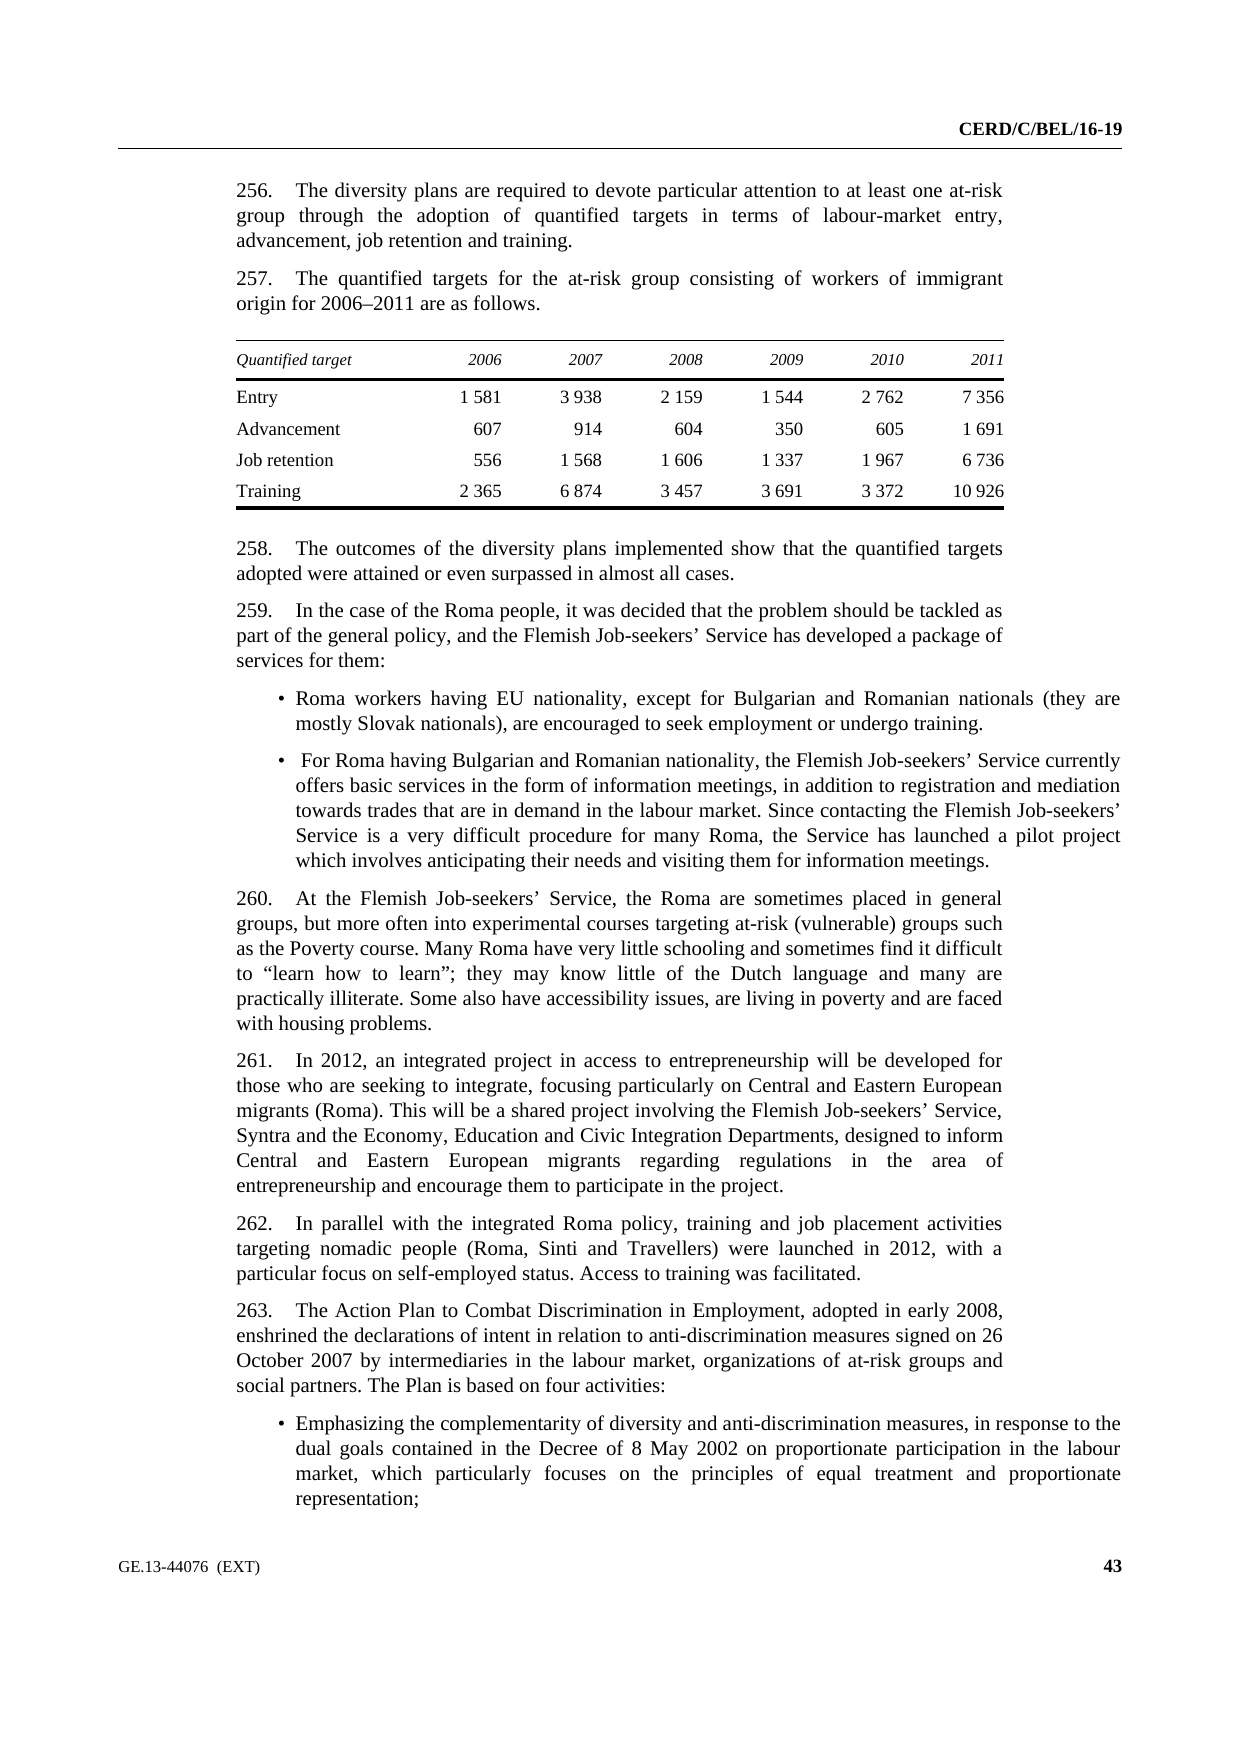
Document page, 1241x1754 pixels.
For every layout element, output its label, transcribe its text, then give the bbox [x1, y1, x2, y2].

table_cell 6 874 [501, 475, 602, 506]
table_cell 2 762 [803, 381, 903, 413]
table_cell 3 691 [703, 475, 803, 506]
table_cell 605 [803, 413, 903, 444]
text 257. The quantified targets for the at-risk group consisting of workers of immigrant origin for 2006–2011 are as follows. [236, 265, 1004, 315]
table_cell 7 356 [904, 381, 1004, 413]
table_cell 1 581 [401, 381, 501, 413]
table_header 2010 [803, 341, 903, 378]
table_header 2011 [904, 341, 1004, 378]
table_header 2006 [401, 341, 501, 378]
table_cell 3 457 [602, 475, 702, 506]
table_cell 914 [501, 413, 602, 444]
text 259. In the case of the Roma people, it was decided that the problem should be tackled as part of the general policy, and the Flemish Job-seekers’ Service has developed a package of services for them: [236, 597, 1004, 672]
text 256. The diversity plans are required to devote particular attention to at least one at-risk group through the adoption of quantified targets in terms of labour-market entry, advancement, job retention and training. [236, 177, 1004, 252]
table_header 2008 [602, 341, 702, 378]
table_cell Training [236, 475, 401, 506]
table_cell 3 372 [803, 475, 903, 506]
text 260. At the Flemish Job-seekers’ Service, the Roma are sometimes placed in general groups, but more often into experimental courses targeting at-risk (vulnerable) groups such as the Poverty course. Many Roma have very little schooling and sometimes find it difficult to “learn how to learn”; they may know little of the Dutch language and many are practically illiterate. Some also have accessibility issues, are living in poverty and are faced with housing problems. [236, 884, 1004, 1034]
table_cell 1 544 [703, 381, 803, 413]
text 263. The Action Plan to Combat Discrimination in Employment, adopted in early 2008, enshrined the declarations of intent in relation to anti-discrimination measures signed on 26 October 2007 by intermediaries in the labour market, organizations of at-risk groups and social partners. The Plan is based on four activities: [236, 1297, 1004, 1397]
table_cell 1 691 [904, 413, 1004, 444]
table_cell 2 365 [401, 475, 501, 506]
table_cell 2 159 [602, 381, 702, 413]
table_cell 1 337 [703, 444, 803, 475]
text For Roma having Bulgarian and Romanian nationality, the Flemish Job-seekers’ Service currently offers basic services in the form of information meetings, in addition to registration and mediation towards trades that are in demand in the labour market. Since contacting the Flemish Job-seekers’ Service is a very difficult procedure for many Roma, the Service has launched a pilot project which involves anticipating their needs and visiting them for information meetings. [278, 747, 1122, 872]
text 261. In 2012, an integrated project in access to entrepreneurship will be developed for those who are seeking to integrate, focusing particularly on Central and Eastern European migrants (Roma). This will be a shared project involving the Flemish Job-seekers’ Service, Syntra and the Economy, Education and Civic Integration Departments, designed to inform Central and Eastern European migrants regarding regulations in the area of entrepreneurship and encourage them to participate in the project. [236, 1047, 1004, 1197]
table_cell 1 568 [501, 444, 602, 475]
table_cell 3 938 [501, 381, 602, 413]
text 262. In parallel with the integrated Roma policy, training and job placement activities targeting nomadic people (Roma, Sinti and Travellers) were launched in 2012, with a particular focus on self-employed status. Access to training was facilitated. [236, 1209, 1004, 1284]
table_cell Job retention [236, 444, 401, 475]
table_header 2007 [501, 341, 602, 378]
table_cell 1 606 [602, 444, 702, 475]
table_header Quantified target [236, 341, 401, 378]
table_cell 10 926 [904, 475, 1004, 506]
text Emphasizing the complementarity of diversity and anti-discrimination measures, in response to the dual goals contained in the Decree of 8 May 2002 on proportionate participation in the labour market, which particularly focuses on the principles of equal treatment and proportionate representation; [278, 1409, 1122, 1509]
text 258. The outcomes of the diversity plans implemented show that the quantified targets adopted were attained or even surpassed in almost all cases. [236, 534, 1004, 584]
table_cell 350 [703, 413, 803, 444]
table_cell 604 [602, 413, 702, 444]
table_cell Entry [236, 381, 401, 413]
table_cell 1 967 [803, 444, 903, 475]
table_cell 6 736 [904, 444, 1004, 475]
table_cell 556 [401, 444, 501, 475]
text Roma workers having EU nationality, except for Bulgarian and Romanian nationals (they are mostly Slovak nationals), are encouraged to seek employment or undergo training. [278, 684, 1122, 734]
table_cell 607 [401, 413, 501, 444]
table_cell Advancement [236, 413, 401, 444]
table_header 2009 [703, 341, 803, 378]
